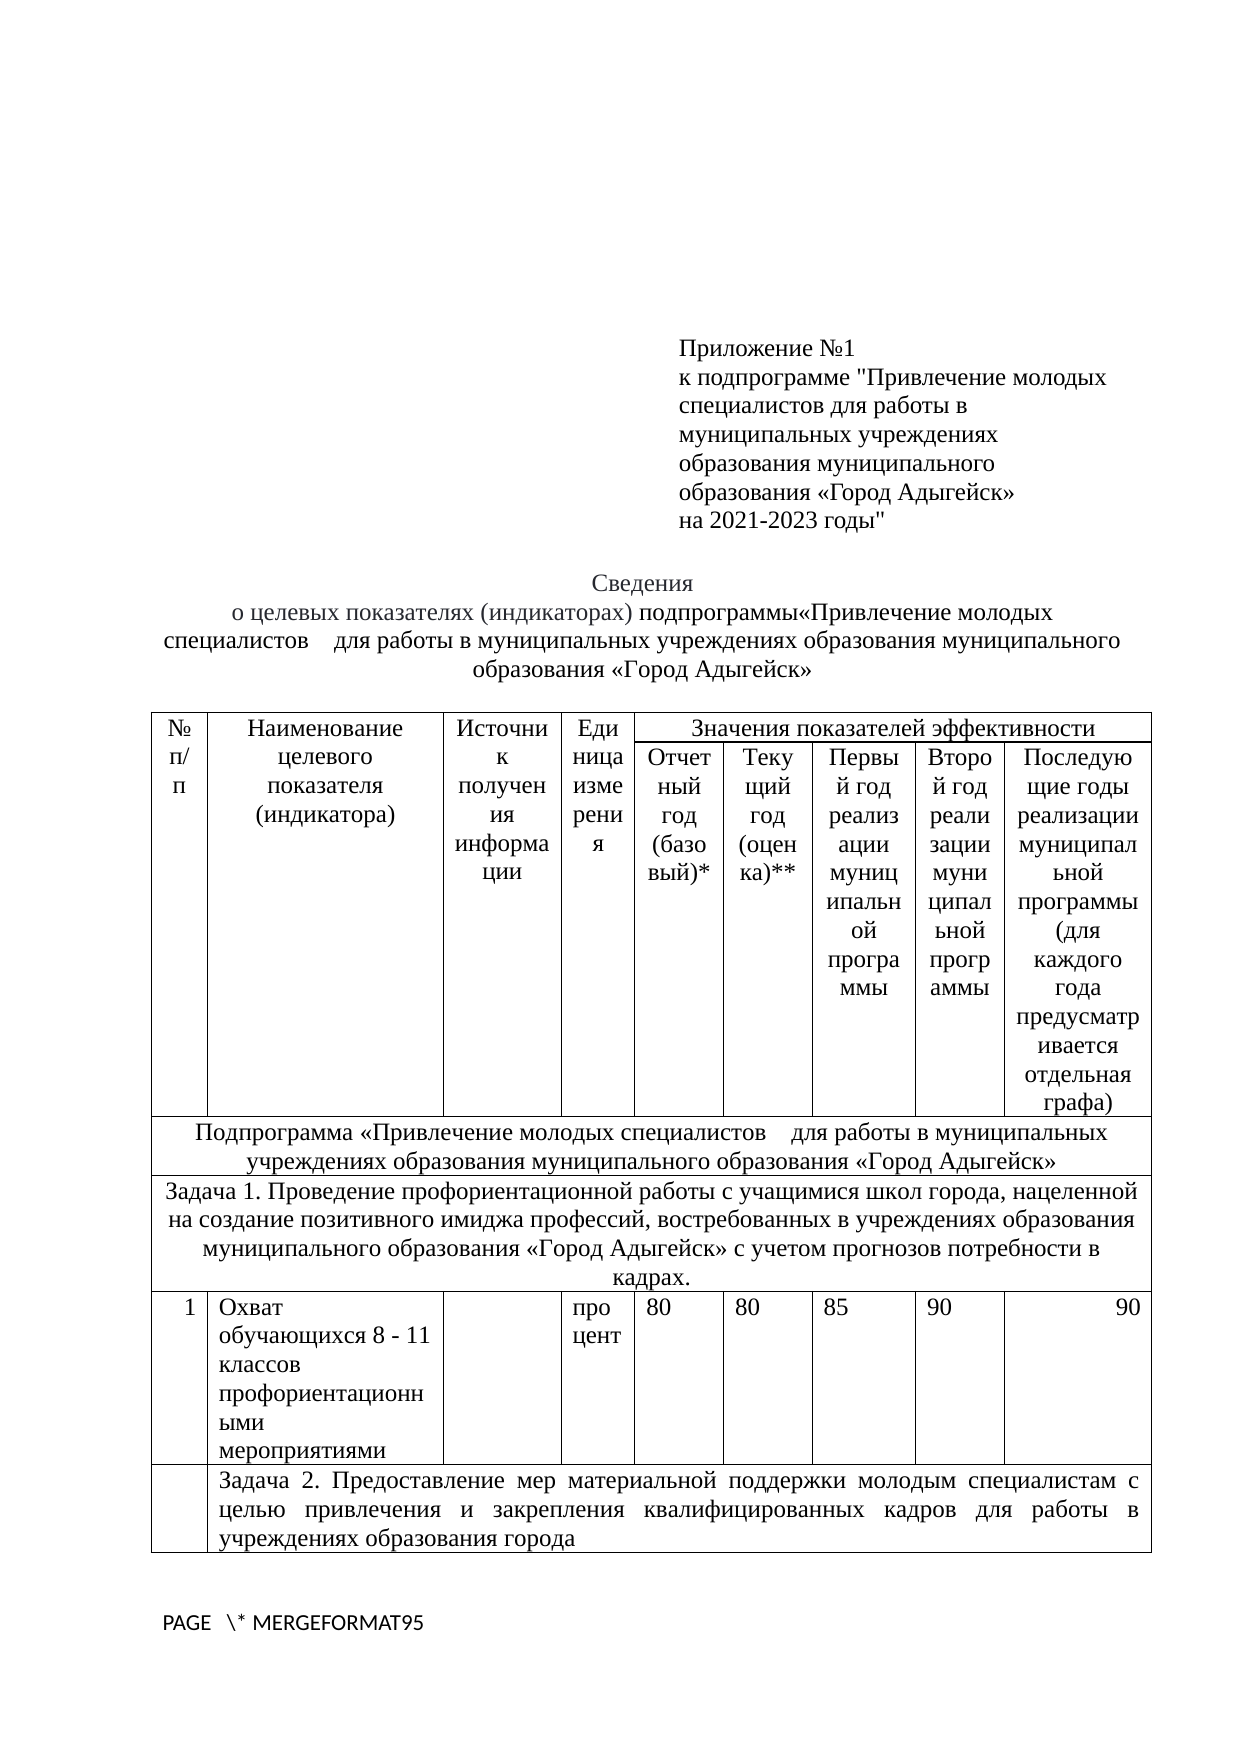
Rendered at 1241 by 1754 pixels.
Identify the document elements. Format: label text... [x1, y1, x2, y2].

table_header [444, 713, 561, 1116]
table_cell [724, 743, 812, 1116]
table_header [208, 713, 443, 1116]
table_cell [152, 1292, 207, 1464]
text на 2021-2023 годы" [679, 506, 1122, 534]
text к подпрограмме "Привлечение молодых специалистов для работы в муниципальных учреждениях образования муниципального образования «Город Адыгейск» [679, 362, 1122, 506]
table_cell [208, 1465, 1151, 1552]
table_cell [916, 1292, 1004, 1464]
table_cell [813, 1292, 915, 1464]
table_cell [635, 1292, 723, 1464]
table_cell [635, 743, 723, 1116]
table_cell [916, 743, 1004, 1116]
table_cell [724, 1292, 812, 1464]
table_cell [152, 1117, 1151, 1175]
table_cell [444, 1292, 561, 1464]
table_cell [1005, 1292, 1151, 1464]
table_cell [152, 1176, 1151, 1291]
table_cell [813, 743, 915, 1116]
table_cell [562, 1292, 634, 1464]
text Приложение №1 [605, 333, 1122, 362]
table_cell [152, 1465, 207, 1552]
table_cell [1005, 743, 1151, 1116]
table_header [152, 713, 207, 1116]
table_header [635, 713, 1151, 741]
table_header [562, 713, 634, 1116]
text Сведения о целевых показателях (индикаторах) подпрограммы«Привлечение молодых специалистов для работы в муниципальных учреждениях образования муниципального образования «Город Адыгейск» [162, 568, 1122, 683]
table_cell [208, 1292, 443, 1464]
